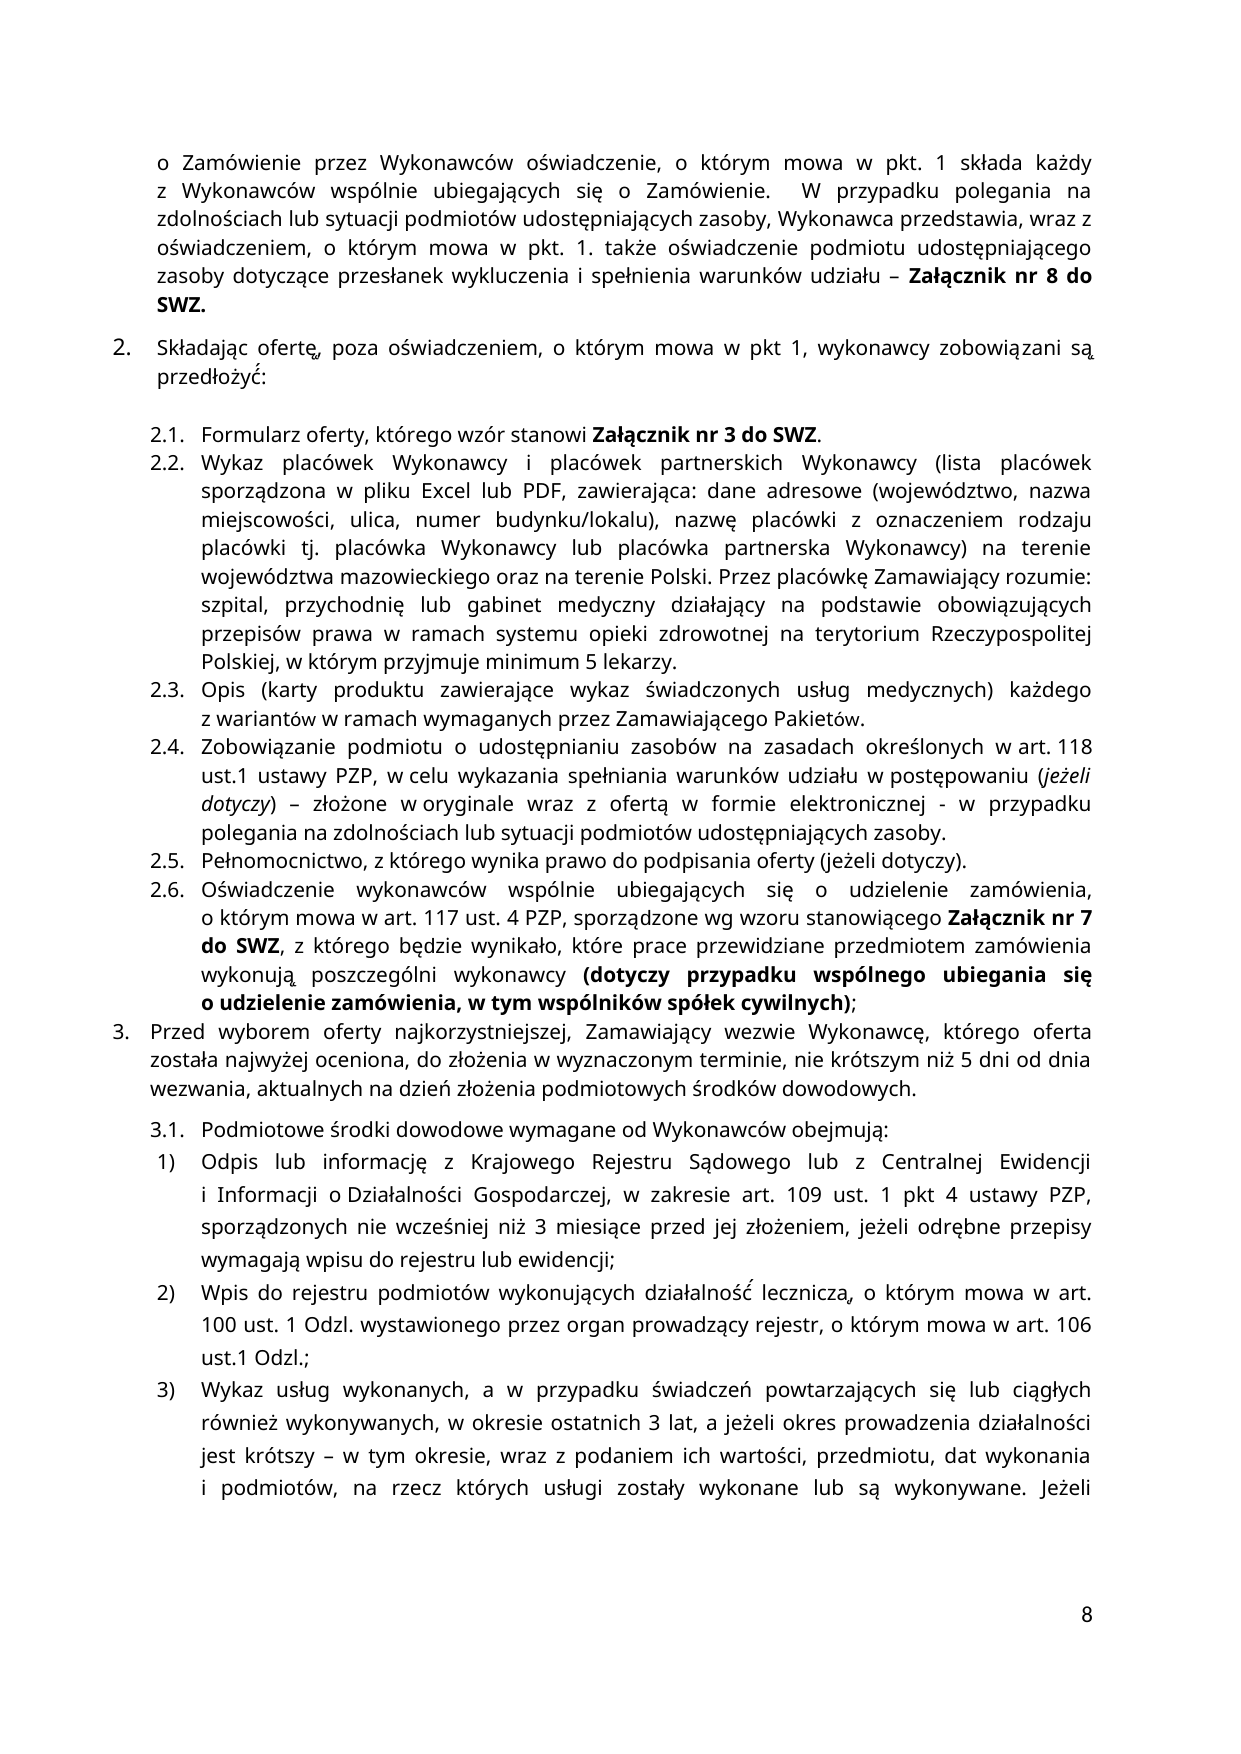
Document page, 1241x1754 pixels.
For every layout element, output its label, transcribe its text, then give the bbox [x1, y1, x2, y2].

list Zobowiązanie podmiotu o udostępnianiu zasobów na zasadach określonych w art. 118 ust.1 ustawy PZP, w celu wykazania spełniania warunków udziału w postępowaniu (jeżeli dotyczy) – złożone w oryginale wraz z ofertą w formie elektronicznej - w przypadku polegania na zdolnościach lub sytuacji podmiotów udostępniających zasoby. [150, 732, 1092, 846]
list Oświadczenie wykonawców wspólnie ubiegających się o udzielenie zamówienia, o którym mowa w art. 117 ust. 4 PZP, sporządzone wg wzoru stanowiącego Załącznik nr 7 do SWZ, z którego będzie wynikało, które prace przewidziane przedmiotem zamówienia wykonują̨ poszczególni wykonawcy (dotyczy przypadku wspólnego ubiegania się o udzielenie zamówienia, w tym wspólników spółek cywilnych); [150, 875, 1092, 1017]
list W celu wykazania braku podstaw do wykluczenia wskazanych w pkt.1 Rozdziału VI oraz potwierdzeniu spełnienia warunków udziału Wykonawcy wraz z ofertą zobowiązani są przedłożyć aktualne na dzień składania ofert oświadczenie o niepodleganiu wykluczeniu z postępowania i spełnieniu warunków udziału stanowiące Załącznik nr 4 do SWZ. Informacje zawarte w tym oświadczeniu stanowią wstępny dowód potwierdzający brak podstaw wykluczenia i spełnienie warunków udziału. W przypadku wspólnego ubiegania się o Zamówienie przez Wykonawców oświadczenie, o którym mowa w pkt. 1 składa każdy z Wykonawców wspólnie ubiegających się o Zamówienie. W przypadku polegania na zdolnościach lub sytuacji podmiotów udostępniających zasoby, Wykonawca przedstawia, wraz z oświadczeniem, o którym mowa w pkt. 1. także oświadczenie podmiotu udostępniającego zasoby dotyczące przesłanek wykluczenia i spełnienia warunków udziału – Załącznik nr 8 do SWZ. [112, 148, 1092, 318]
list Odpis lub informację z Krajowego Rejestru Sądowego lub z Centralnej Ewidencji i Informacji o Działalności Gospodarczej, w zakresie art. 109 ust. 1 pkt 4 ustawy PZP, sporządzonych nie wcześniej niż 3 miesiące przed jej złożeniem, jeżeli odrębne przepisy wymagają wpisu do rejestru lub ewidencji; [157, 1147, 1092, 1273]
list Wpis do rejestru podmiotów wykonujących działalność́ leczniczą, o którym mowa w art. 100 ust. 1 Odzl. wystawionego przez organ prowadzący rejestr, o którym mowa w art. 106 ust.1 Odzl.; [157, 1278, 1092, 1371]
list Wykaz placówek Wykonawcy i placówek partnerskich Wykonawcy (lista placówek sporządzona w pliku Excel lub PDF, zawierająca: dane adresowe (województwo, nazwa miejscowości, ulica, numer budynku/lokalu), nazwę placówki z oznaczeniem rodzaju placówki tj. placówka Wykonawcy lub placówka partnerska Wykonawcy) na terenie województwa mazowieckiego oraz na terenie Polski. Przez placówkę Zamawiający rozumie: szpital, przychodnię lub gabinet medyczny działający na podstawie obowiązujących przepisów prawa w ramach systemu opieki zdrowotnej na terytorium Rzeczypospolitej Polskiej, w którym przyjmuje minimum 5 lekarzy. [150, 448, 1092, 676]
list Przed wyborem oferty najkorzystniejszej, Zamawiający wezwie Wykonawcę, którego oferta została najwyżej oceniona, do złożenia w wyznaczonym terminie, nie krótszym niż 5 dni od dnia wezwania, aktualnych na dzień złożenia podmiotowych środków dowodowych. [112, 1017, 1092, 1102]
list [157, 1376, 1092, 1502]
list Formularz oferty, którego wzór stanowi Załącznik nr 3 do SWZ. [150, 420, 1092, 448]
list Opis (karty produktu zawierające wykaz świadczonych usług medycznych) każdego z wariantów w ramach wymaganych przez Zamawiającego Pakietów. [150, 676, 1092, 732]
list Podmiotowe środki dowodowe wymagane od Wykonawców obejmują: [150, 1115, 1092, 1143]
list Pełnomocnictwo, z którego wynika prawo do podpisania oferty (jeżeli dotyczy). [150, 846, 1092, 875]
list Składając ofertę̨, poza oświadczeniem, o którym mowa w pkt 1, wykonawcy zobowiązani są̨ przedłożyć́: [112, 331, 1092, 391]
